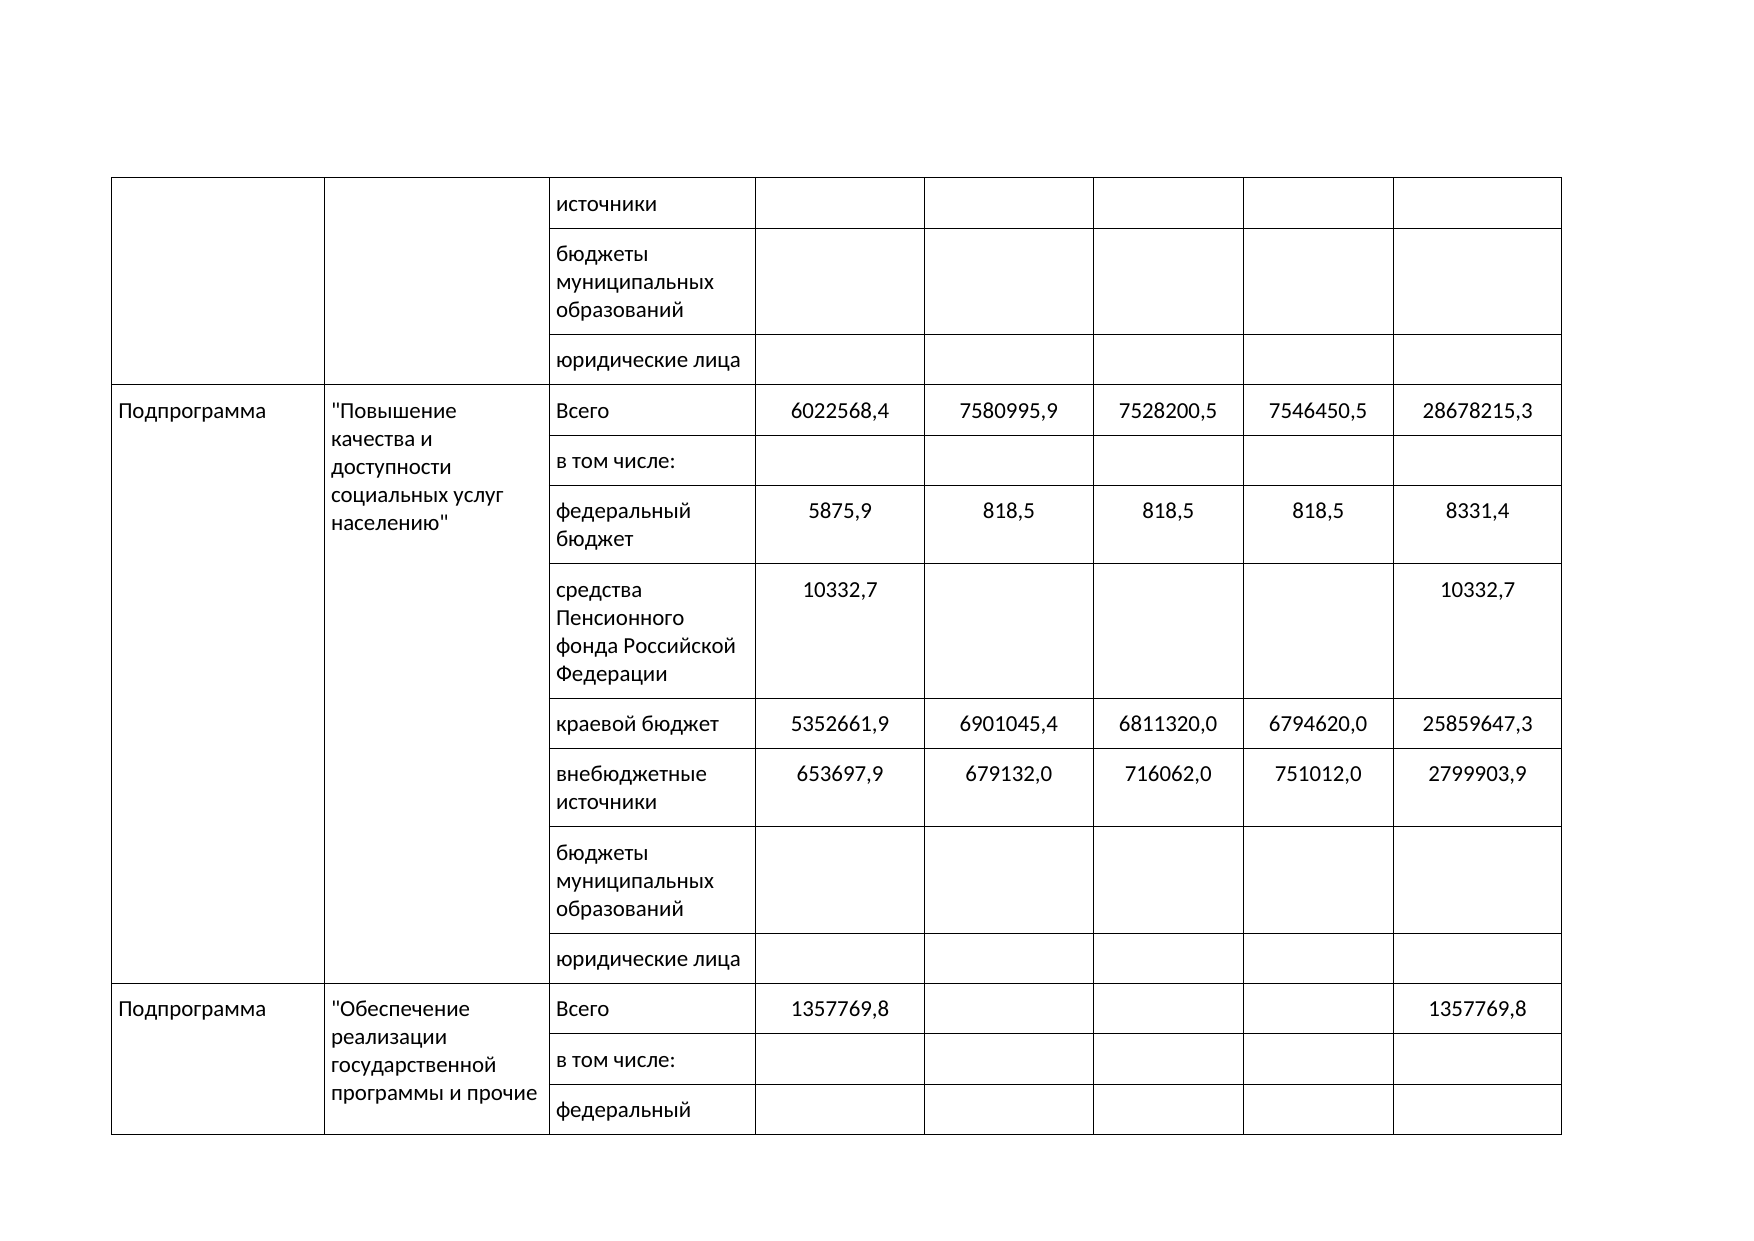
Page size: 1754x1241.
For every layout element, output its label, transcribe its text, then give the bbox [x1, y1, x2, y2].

table_cell [1244, 934, 1393, 983]
table_cell [1244, 564, 1393, 697]
table_cell [756, 229, 924, 334]
table_cell 1357769,8 [756, 984, 924, 1033]
table_cell Подпрограмма [112, 984, 324, 1134]
table_cell 5352661,9 [756, 699, 924, 748]
table_cell [1244, 1085, 1393, 1134]
table_cell [1394, 436, 1561, 485]
table_cell [925, 564, 1093, 697]
table_cell [1244, 335, 1393, 384]
table_cell [925, 335, 1093, 384]
table_cell 8331,4 [1394, 486, 1561, 563]
table_cell [1094, 934, 1243, 983]
table_cell юридические лица [550, 934, 755, 983]
table_cell Подпрограмма [112, 385, 324, 983]
table_cell [756, 1085, 924, 1134]
table_cell 751012,0 [1244, 749, 1393, 826]
table_cell 818,5 [925, 486, 1093, 563]
table_cell [1094, 564, 1243, 697]
table_cell [756, 178, 924, 227]
table_cell 6794620,0 [1244, 699, 1393, 748]
table_cell средства Пенсионного фонда Российской Федерации [550, 564, 755, 697]
table_cell [1244, 178, 1393, 227]
table_cell [925, 229, 1093, 334]
table_cell 10332,7 [756, 564, 924, 697]
table_cell [925, 1085, 1093, 1134]
table_cell 7580995,9 [925, 385, 1093, 434]
table_cell [756, 436, 924, 485]
table_cell [756, 1034, 924, 1083]
table_cell в том числе: [550, 1034, 755, 1083]
table_cell [1394, 229, 1561, 334]
table_cell 28678215,3 [1394, 385, 1561, 434]
table_cell [1094, 229, 1243, 334]
table_cell 6022568,4 [756, 385, 924, 434]
table_cell [756, 335, 924, 384]
table_cell бюджеты муниципальных образований [550, 229, 755, 334]
table_cell 653697,9 [756, 749, 924, 826]
table_cell [1394, 1034, 1561, 1083]
table_cell 818,5 [1094, 486, 1243, 563]
table_cell [1244, 1034, 1393, 1083]
table_cell [1094, 984, 1243, 1033]
table_cell 818,5 [1244, 486, 1393, 563]
table_cell [1394, 1085, 1561, 1134]
table_cell [925, 827, 1093, 932]
table_cell [925, 934, 1093, 983]
table_cell [756, 934, 924, 983]
table_cell 6901045,4 [925, 699, 1093, 748]
table_cell 2799903,9 [1394, 749, 1561, 826]
table_cell [1394, 827, 1561, 932]
table_cell 7546450,5 [1244, 385, 1393, 434]
table_cell [1094, 335, 1243, 384]
table_cell [1094, 1034, 1243, 1083]
table_cell [1094, 827, 1243, 932]
table_cell [756, 827, 924, 932]
table_cell 716062,0 [1094, 749, 1243, 826]
table_cell Всего [550, 385, 755, 434]
table_cell 10332,7 [1394, 564, 1561, 697]
table_cell 7528200,5 [1094, 385, 1243, 434]
table_cell 6811320,0 [1094, 699, 1243, 748]
table_cell [1094, 1085, 1243, 1134]
table_cell [925, 436, 1093, 485]
table_cell юридические лица [550, 335, 755, 384]
table_cell 1357769,8 [1394, 984, 1561, 1033]
table_cell [1244, 436, 1393, 485]
table_cell 25859647,3 [1394, 699, 1561, 748]
table_cell [1244, 229, 1393, 334]
table_cell [1244, 984, 1393, 1033]
table_cell Всего [550, 984, 755, 1033]
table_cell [550, 178, 755, 227]
table_cell [1394, 934, 1561, 983]
table_cell 679132,0 [925, 749, 1093, 826]
table_cell [1394, 335, 1561, 384]
table_cell в том числе: [550, 436, 755, 485]
table_cell бюджеты муниципальных образований [550, 827, 755, 932]
table_cell 5875,9 [756, 486, 924, 563]
table_cell [1094, 436, 1243, 485]
table_cell "Обеспечение реализации государственной программы и прочие мероприятия" [325, 984, 549, 1134]
table_cell федеральный бюджет [550, 486, 755, 563]
table_cell федеральный бюджет [550, 1085, 755, 1134]
table_cell [925, 1034, 1093, 1083]
table_cell внебюджетные источники [550, 749, 755, 826]
table_cell [925, 984, 1093, 1033]
table_cell краевой бюджет [550, 699, 755, 748]
table_cell [925, 178, 1093, 227]
table_cell "Повышение качества и доступности социальных услуг населению" [325, 385, 549, 983]
table_cell [1244, 827, 1393, 932]
table_cell [1094, 178, 1243, 227]
table_cell [1394, 178, 1561, 227]
